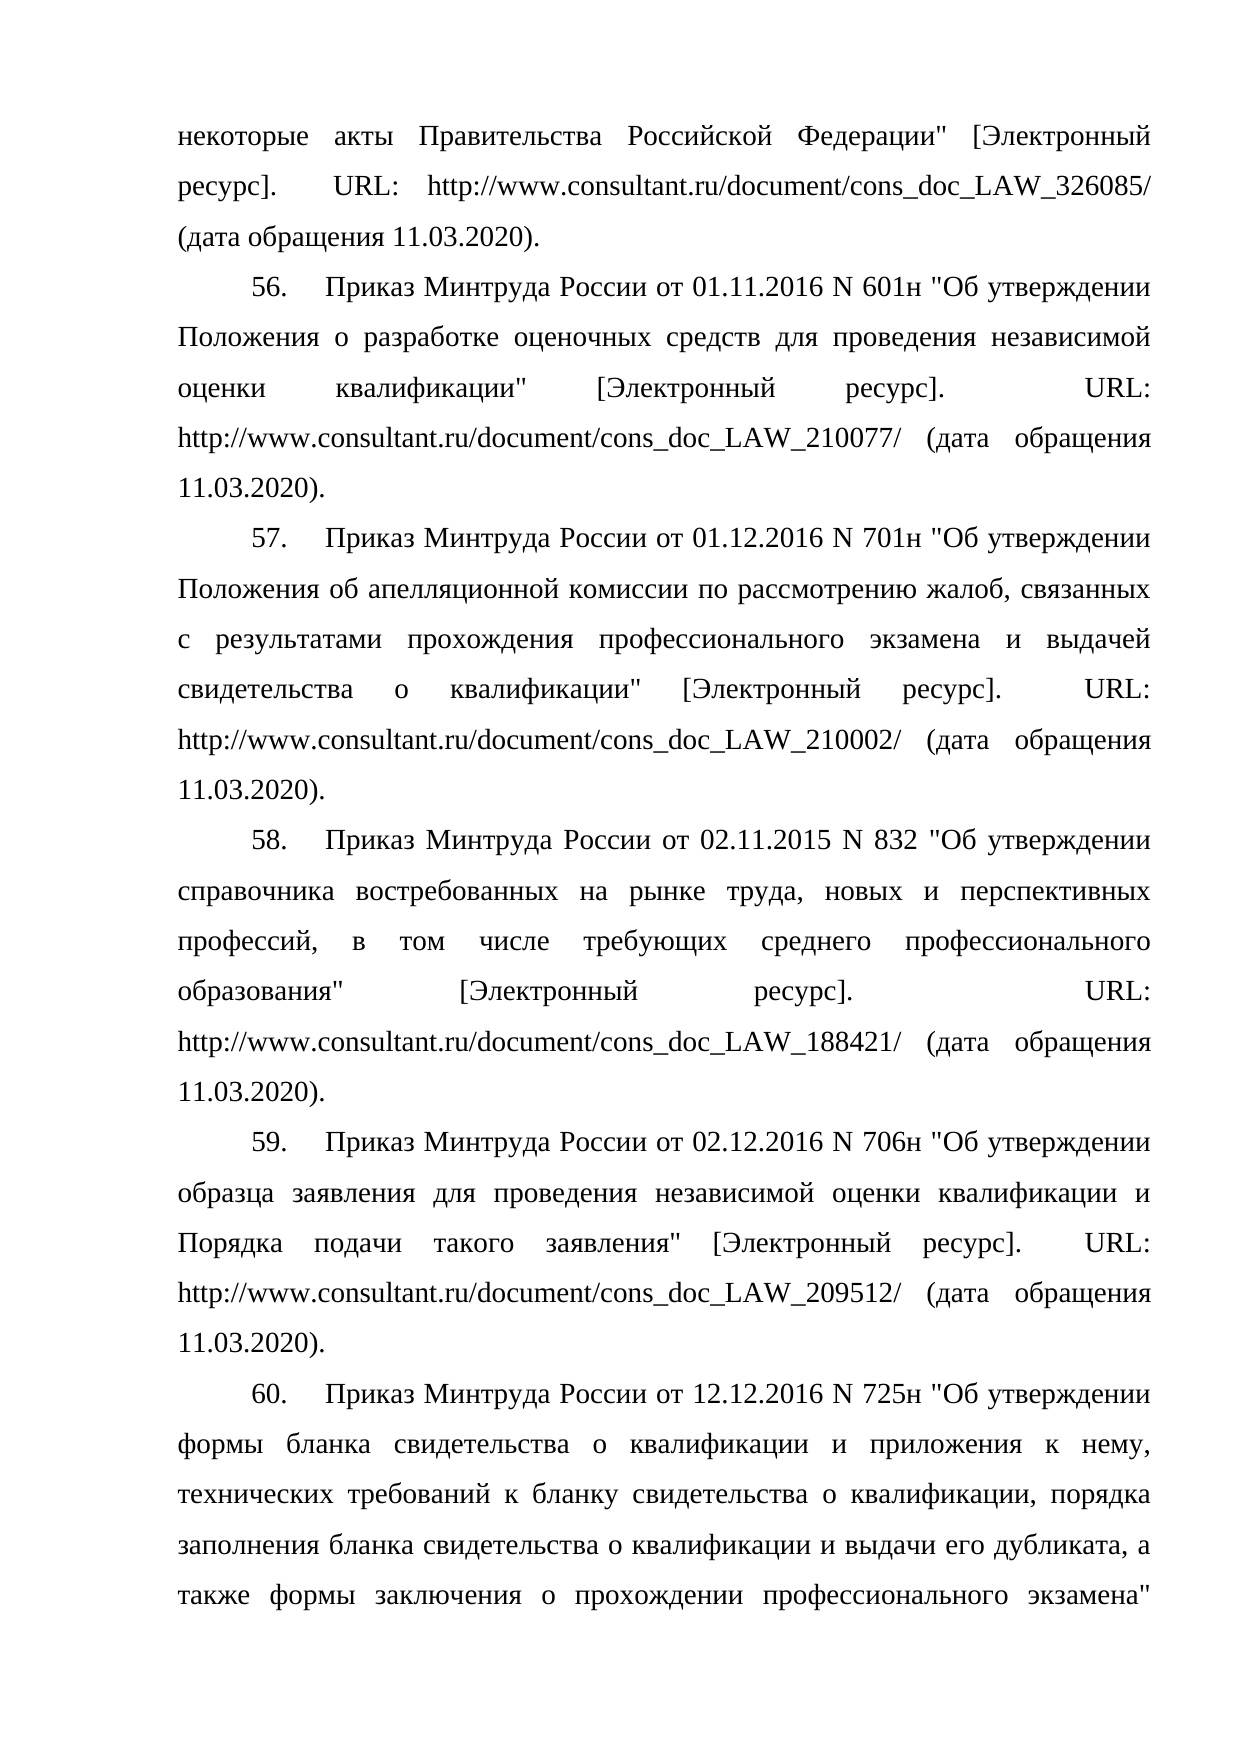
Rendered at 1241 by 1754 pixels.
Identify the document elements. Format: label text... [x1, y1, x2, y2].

list Приказ Минтруда России от 01.12.2016 N 701н "Об утверждении Положения об апелляционной комиссии по рассмотрению жалоб, связанных с результатами прохождения профессионального экзамена и выдачей свидетельства о квалификации" [Электронный ресурс]. URL: http://www.consultant.ru/document/cons_doc_LAW_210002/ (дата обращения 11.03.2020). [177, 521, 1152, 806]
list Приказ Минтруда России от 01.11.2016 N 601н "Об утверждении Положения о разработке оценочных средств для проведения независимой оценки квалификации" [Электронный ресурс]. URL: http://www.consultant.ru/document/cons_doc_LAW_210077/ (дата обращения 11.03.2020). [177, 269, 1152, 504]
list Приказ Минтруда России от 02.12.2016 N 706н "Об утверждении образца заявления для проведения независимой оценки квалификации и Порядка подачи такого заявления" [Электронный ресурс]. URL: http://www.consultant.ru/document/cons_doc_LAW_209512/ (дата обращения 11.03.2020). [177, 1124, 1152, 1359]
list Приказ Минтруда России от 02.11.2015 N 832 "Об утверждении справочника востребованных на рынке труда, новых и перспективных профессий, в том числе требующих среднего профессионального образования" [Электронный ресурс]. URL: http://www.consultant.ru/document/cons_doc_LAW_188421/ (дата обращения 11.03.2020). [177, 822, 1152, 1108]
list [177, 118, 1152, 252]
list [177, 1376, 1152, 1611]
